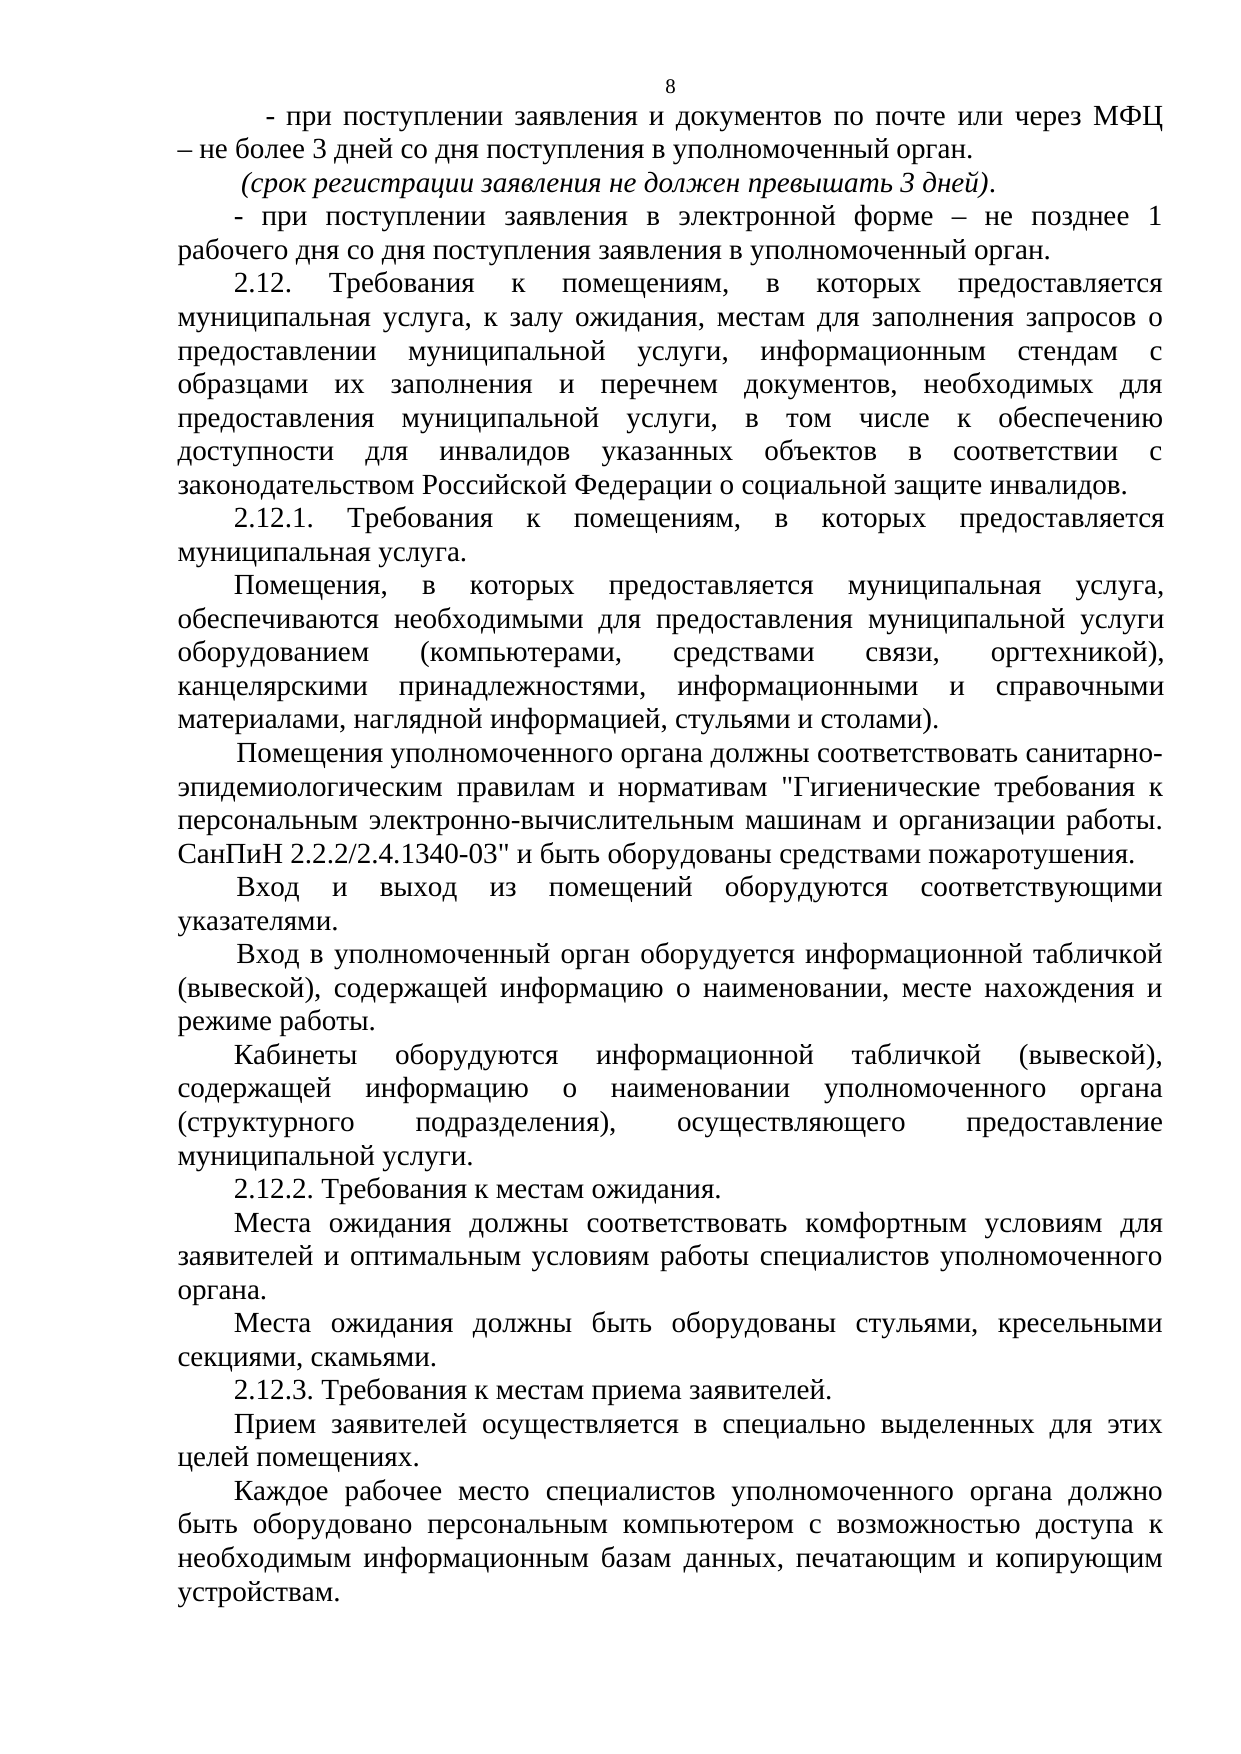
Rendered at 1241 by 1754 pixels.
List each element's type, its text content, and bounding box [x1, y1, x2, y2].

text 2.12.2. Требования к местам ожидания. [177, 1171, 1163, 1205]
text - при поступлении заявления и документов по почте или через МФЦ – не более 3 дней со дня поступления в уполномоченный орган. [177, 98, 1163, 165]
text Каждое рабочее место специалистов уполномоченного органа должно быть оборудовано персональным компьютером с возможностью доступа к необходимым информационным базам данных, печатающим и копирующим устройствам. [177, 1473, 1163, 1607]
text Вход в уполномоченный орган оборудуется информационной табличкой (вывеской), содержащей информацию о наименовании, месте нахождения и режиме работы. [177, 936, 1163, 1037]
text Помещения, в которых предоставляется муниципальная услуга, обеспечиваются необходимыми для предоставления муниципальной услуги оборудованием (компьютерами, средствами связи, оргтехникой), канцелярскими принадлежностями, информационными и справочными материалами, наглядной информацией, стульями и столами). [177, 567, 1165, 735]
text (срок регистрации заявления не должен превышать 3 дней). [177, 165, 1163, 198]
text Вход и выход из помещений оборудуются соответствующими указателями. [177, 869, 1163, 936]
text - при поступлении заявления в электронной форме – не позднее 1 рабочего дня со дня поступления заявления в уполномоченный орган. [177, 198, 1163, 266]
text 2.12.1. Требования к помещениям, в которых предоставляется муниципальная услуга. [177, 500, 1165, 567]
text Кабинеты оборудуются информационной табличкой (вывеской), содержащей информацию о наименовании уполномоченного органа (структурного подразделения), осуществляющего предоставление муниципальной услуги. [177, 1037, 1163, 1171]
text Помещения уполномоченного органа должны соответствовать санитарно-эпидемиологическим правилам и нормативам "Гигиенические требования к персональным электронно-вычислительным машинам и организации работы. СанПиН 2.2.2/2.4.1340-03" и быть оборудованы средствами пожаротушения. [177, 735, 1163, 869]
text Прием заявителей осуществляется в специально выделенных для этих целей помещениях. [177, 1406, 1163, 1473]
text 2.12.3. Требования к местам приема заявителей. [177, 1372, 1163, 1406]
text 2.12. Требования к помещениям, в которых предоставляется муниципальная услуга, к залу ожидания, местам для заполнения запросов о предоставлении муниципальной услуги, информационным стендам с образцами их заполнения и перечнем документов, необходимых для предоставления муниципальной услуги, в том числе к обеспечению доступности для инвалидов указанных объектов в соответствии с законодательством Российской Федерации о социальной защите инвалидов. [177, 266, 1163, 500]
text Места ожидания должны соответствовать комфортным условиям для заявителей и оптимальным условиям работы специалистов уполномоченного органа. [177, 1205, 1163, 1305]
text Места ожидания должны быть оборудованы стульями, кресельными секциями, скамьями. [177, 1305, 1163, 1372]
